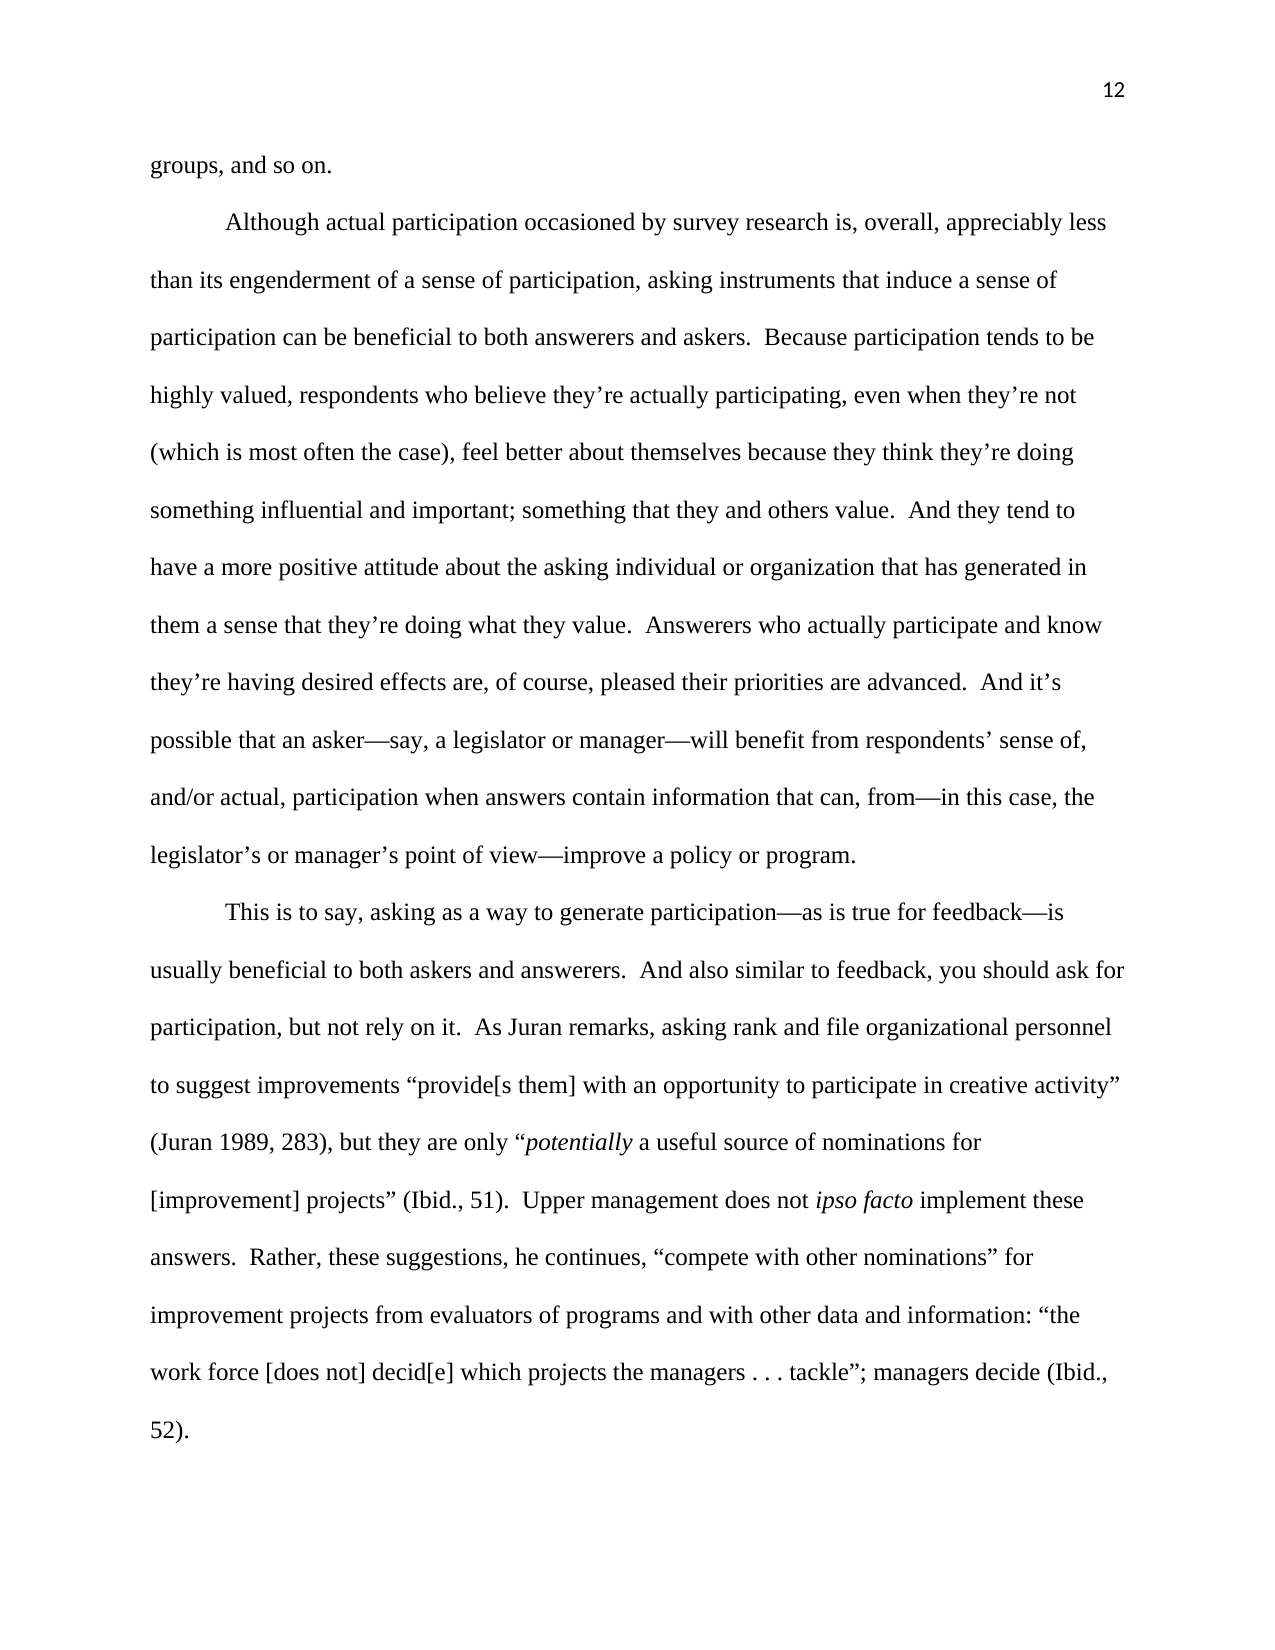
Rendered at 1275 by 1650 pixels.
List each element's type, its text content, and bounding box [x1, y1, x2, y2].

text This is to say, asking as a way to generate participation—as is true for feedback—is usually beneficial to both askers and answerers. And also similar to feedback, you should ask for participation, but not rely on it. As Juran remarks, asking rank and file organizational personnel to suggest improvements “provide[s them] with an opportunity to participate in creative activity” (Juran 1989, 283), but they are only “potentially a useful source of nominations for [improvement] projects” (Ibid., 51). Upper management does not ipso facto implement these answers. Rather, these suggestions, he continues, “compete with other nominations” for improvement projects from evaluators of programs and with other data and information: “the work force [does not] decid[e] which projects the managers . . . tackle”; managers decide (Ibid., 52). [150, 897, 1125, 1444]
text Although actual participation occasioned by survey research is, overall, appreciably less than its engenderment of a sense of participation, asking instruments that induce a sense of participation can be beneficial to both answerers and askers. Because participation tends to be highly valued, respondents who believe they’re actually participating, even when they’re not (which is most often the case), feel better about themselves because they think they’re doing something influential and important; something that they and others value. And they tend to have a more positive attitude about the asking individual or organization that has generated in them a sense that they’re doing what they value. Answerers who actually participate and know they’re having desired effects are, of course, pleased their priorities are advanced. And it’s possible that an asker—say, a legislator or manager—will benefit from respondents’ sense of, and/or actual, participation when answers contain information that can, from—in this case, the legislator’s or manager’s point of view—improve a policy or program. [150, 207, 1125, 869]
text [150, 150, 1125, 179]
